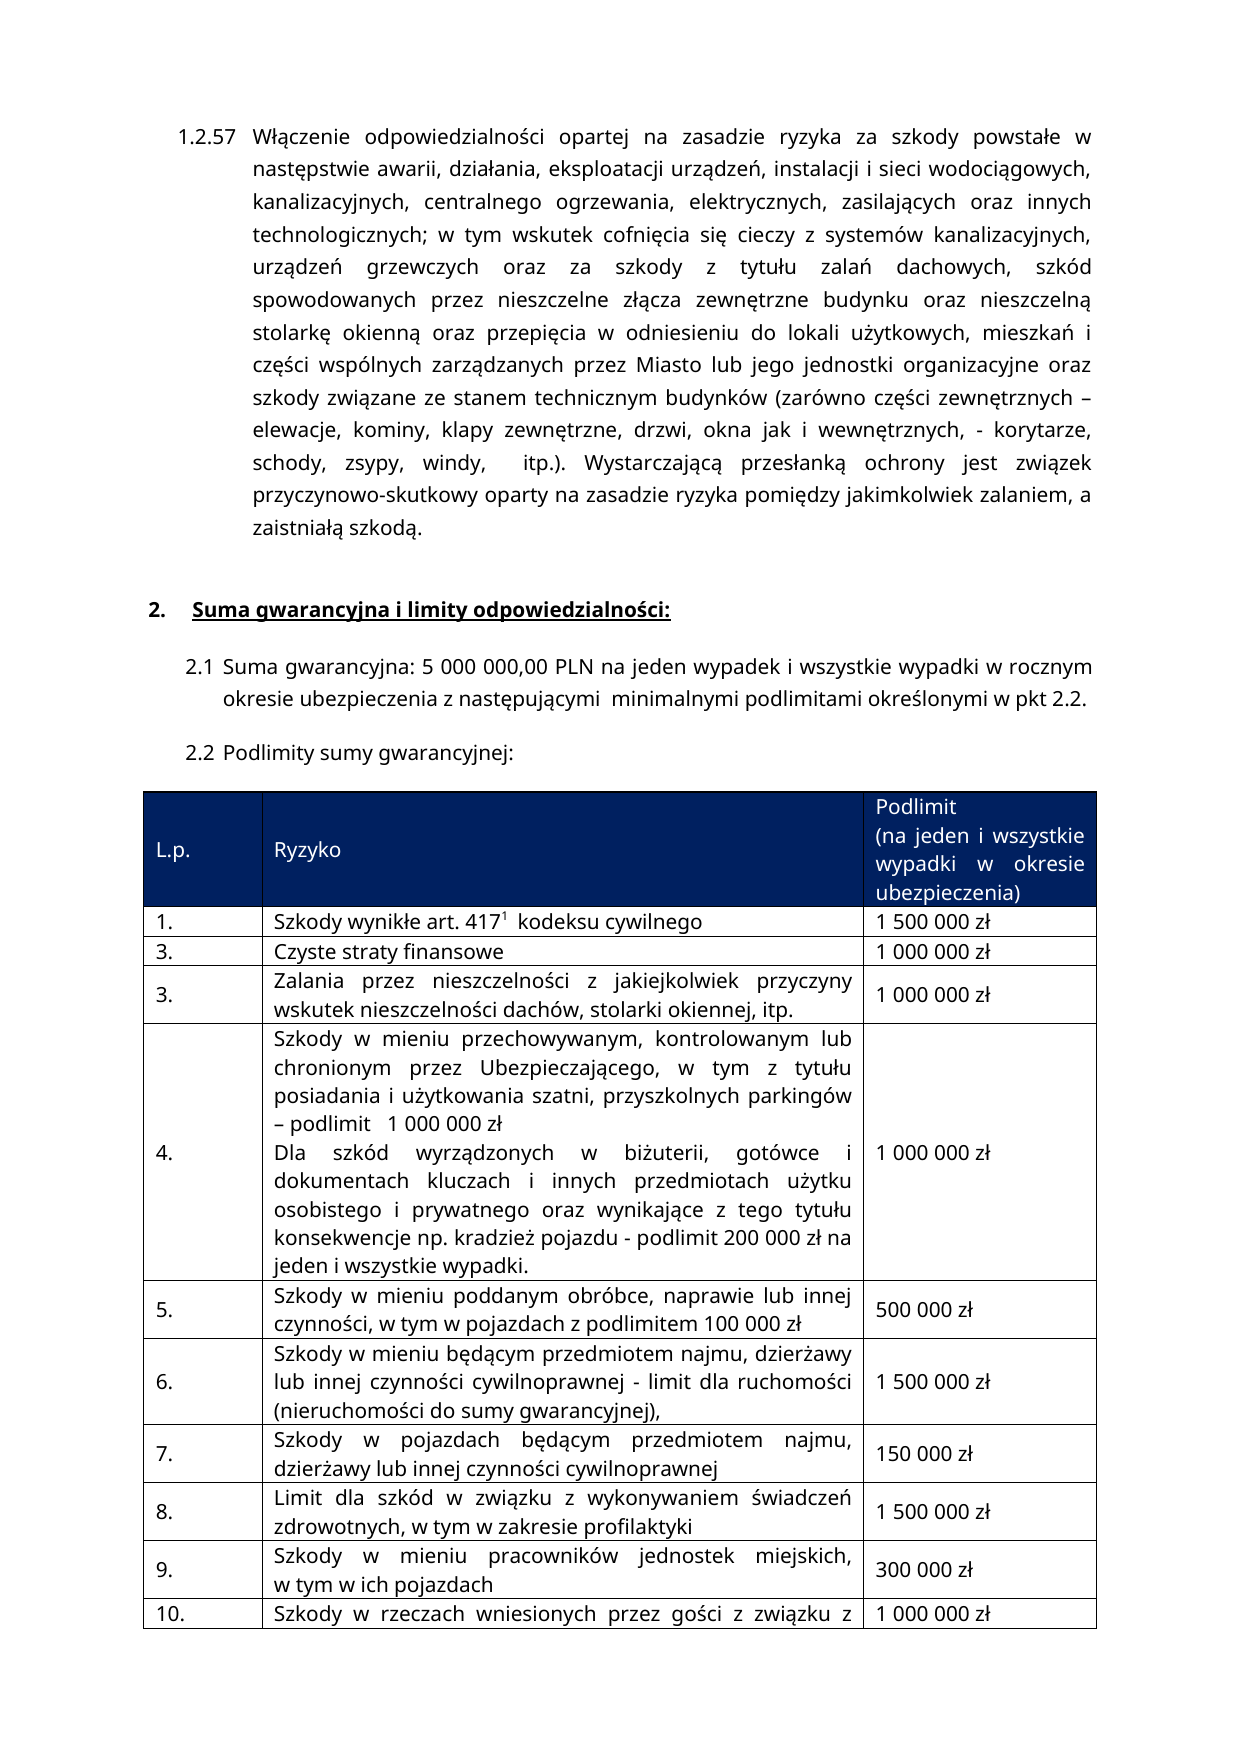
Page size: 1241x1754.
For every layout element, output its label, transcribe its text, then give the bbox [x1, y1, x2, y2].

table_cell Szkody w mieniu poddanym obróbce, naprawie lub innej czynności, w tym w pojazdach z podlimitem 100 000 zł [263, 1281, 863, 1338]
table_header Ryzyko [263, 793, 863, 906]
table_cell 3. [144, 937, 262, 965]
list Suma gwarancyjna: 5 000 000,00 PLN na jeden wypadek i wszystkie wypadki w rocznym okresie ubezpieczenia z następującymi minimalnymi podlimitami określonymi w pkt 2.2. [185, 652, 1092, 713]
table_cell 1 500 000 zł [864, 1483, 1096, 1540]
table_cell Czyste straty finansowe [263, 937, 863, 965]
table_cell 1 000 000 zł [864, 937, 1096, 965]
list Suma gwarancyjna i limity odpowiedzialności: [148, 595, 1092, 623]
table_cell 150 000 zł [864, 1425, 1096, 1482]
table_cell 1 500 000 zł [864, 1339, 1096, 1424]
table_cell 1. [144, 907, 262, 936]
table_cell 1 000 000 zł [864, 966, 1096, 1023]
table_cell Szkody w mieniu przechowywanym, kontrolowanym lub chronionym przez Ubezpieczającego, w tym z tytułu posiadania i użytkowania szatni, przyszkolnych parkingów – podlimit 1 000 000 zł Dla szkód wyrządzonych w biżuterii, gotówce i dokumentach kluczach i innych przedmiotach użytku osobistego i prywatnego oraz wynikające z tego tytułu konsekwencje np. kradzież pojazdu - podlimit 200 000 zł na jeden i wszystkie wypadki. [263, 1024, 863, 1280]
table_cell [263, 1599, 863, 1628]
list Podlimity sumy gwarancyjnej: [185, 738, 1092, 766]
table_cell Limit dla szkód w związku z wykonywaniem świadczeń zdrowotnych, w tym w zakresie profilaktyki [263, 1483, 863, 1540]
table_cell Szkody w pojazdach będącym przedmiotem najmu, dzierżawy lub innej czynności cywilnoprawnej [263, 1425, 863, 1482]
table_cell 3. [144, 966, 262, 1023]
table_header L.p. [144, 793, 262, 906]
table_cell 500 000 zł [864, 1281, 1096, 1338]
table_cell 1 000 000 zł [864, 1024, 1096, 1280]
table_cell 7. [144, 1425, 262, 1482]
list Włączenie odpowiedzialności opartej na zasadzie ryzyka za szkody powstałe w następstwie awarii, działania, eksploatacji urządzeń, instalacji i sieci wodociągowych, kanalizacyjnych, centralnego ogrzewania, elektrycznych, zasilających oraz innych technologicznych; w tym wskutek cofnięcia się cieczy z systemów kanalizacyjnych, urządzeń grzewczych oraz za szkody z tytułu zalań dachowych, szkód spowodowanych przez nieszczelne złącza zewnętrzne budynku oraz nieszczelną stolarkę okienną oraz przepięcia w odniesieniu do lokali użytkowych, mieszkań i części wspólnych zarządzanych przez Miasto lub jego jednostki organizacyjne oraz szkody związane ze stanem technicznym budynków (zarówno części zewnętrznych – elewacje, kominy, klapy zewnętrzne, drzwi, okna jak i wewnętrznych, - korytarze, schody, zsypy, windy, itp.). Wystarczającą przesłanką ochrony jest związek przyczynowo-skutkowy oparty na zasadzie ryzyka pomiędzy jakimkolwiek zalaniem, a zaistniałą szkodą. [177, 122, 1092, 542]
table_cell 1 000 000 zł [864, 1599, 1096, 1628]
table_cell 4. [144, 1024, 262, 1280]
table_cell Szkody w mieniu pracowników jednostek miejskich, w tym w ich pojazdach [263, 1541, 863, 1598]
table_cell 300 000 zł [864, 1541, 1096, 1598]
table_cell Zalania przez nieszczelności z jakiejkolwiek przyczyny wskutek nieszczelności dachów, stolarki okiennej, itp. [263, 966, 863, 1023]
table_cell 1 500 000 zł [864, 907, 1096, 936]
table_header Podlimit (na jeden i wszystkie wypadki w okresie ubezpieczenia) [864, 793, 1096, 906]
table_cell 6. [144, 1339, 262, 1424]
table_cell Szkody wynikłe art. 4171 kodeksu cywilnego [263, 907, 863, 936]
table_cell 9. [144, 1541, 262, 1598]
table_cell 5. [144, 1281, 262, 1338]
table_cell Szkody w mieniu będącym przedmiotem najmu, dzierżawy lub innej czynności cywilnoprawnej - limit dla ruchomości (nieruchomości do sumy gwarancyjnej), [263, 1339, 863, 1424]
table_cell 8. [144, 1483, 262, 1540]
table_cell 10. [144, 1599, 262, 1628]
